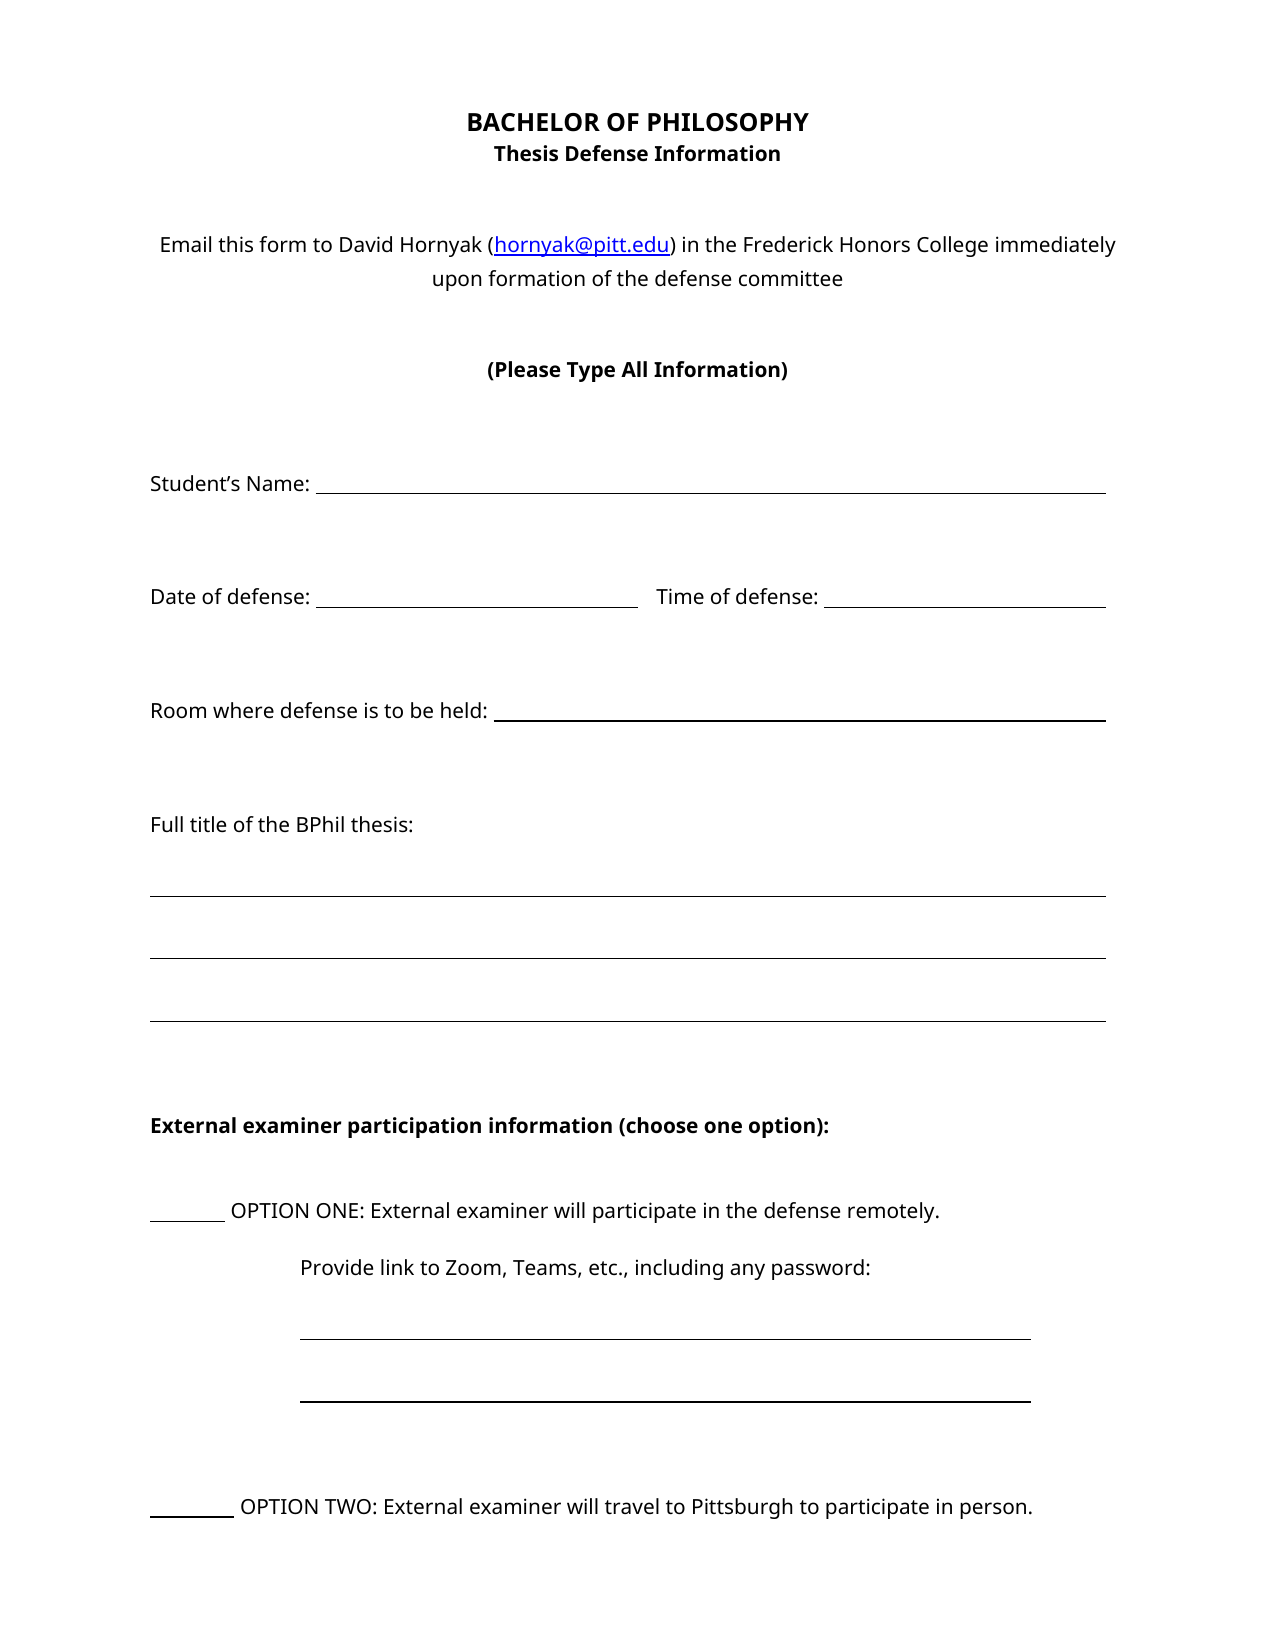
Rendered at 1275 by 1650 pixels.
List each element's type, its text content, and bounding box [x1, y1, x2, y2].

text External examiner participation information (choose one option): [150, 1111, 1125, 1140]
text Date of defense: Time of defense: [150, 582, 1125, 611]
text OPTION ONE: External examiner will participate in the defense remotely. [150, 1197, 1125, 1225]
text Student’s Name: [150, 469, 1125, 497]
text Room where defense is to be held: [150, 696, 1125, 725]
text Full title of the BPhil thesis: [150, 810, 1125, 838]
text Provide link to Zoom, Teams, etc., including any password: [150, 1253, 1125, 1282]
text Email this form to David Hornyak (hornyak@pitt.edu) in the Frederick Honors College immediately upon formation of the defense committee [150, 224, 1125, 292]
text BACHELOR OF PHILOSOPHY [150, 105, 1125, 139]
text OPTION TWO: External examiner will travel to Pittsburgh to participate in person. [150, 1492, 1125, 1521]
text (Please Type All Information) [150, 349, 1125, 383]
text Thesis Defense Information [150, 139, 1125, 167]
